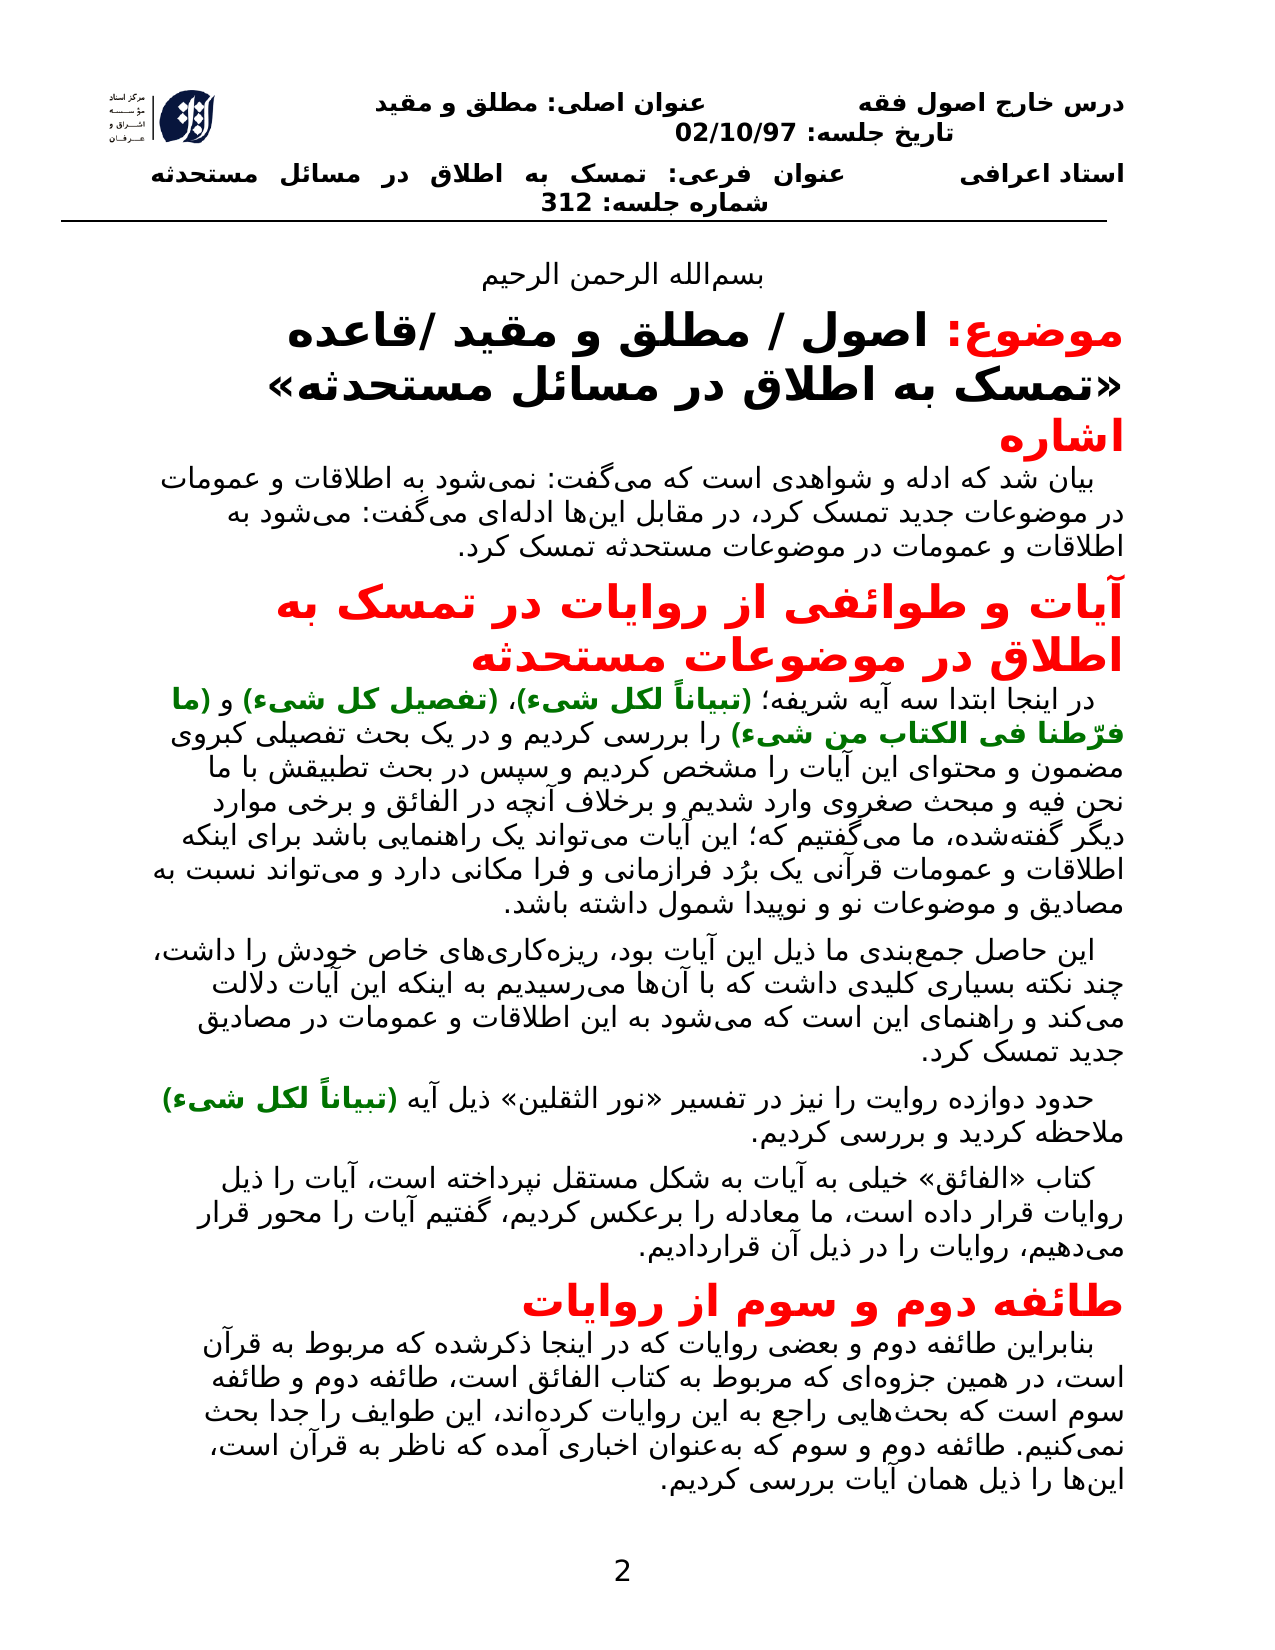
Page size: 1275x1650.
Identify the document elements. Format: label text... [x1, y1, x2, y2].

subtitle آیات و طوائفی از روایات در تمسک به اطلاق در موضوعات مستحدثه [150, 576, 1125, 683]
subtitle موضوع: اصول / مطلق و مقید /قاعده «تمسک به اطلاق در مسائل مستحدثه» [150, 304, 1125, 411]
text در اینجا ابتدا سه آیه شریفه؛ ﴿تبیاناً لکل شیء﴾، ﴿تفصیل کل شیء﴾ و ﴿ما فرّطنا فی الکتاب من شیء﴾ را بررسی کردیم و در یک بحث تفصیلی کبروی مضمون و محتوای این آیات را مشخص کردیم و سپس در بحث تطبیقش با ما نحن فیه و مبحث صغروی وارد شدیم و برخلاف آنچه در الفائق و برخی موارد دیگر گفته‌شده، ما می‌گفتیم که؛ این آیات می‌تواند یک راهنمایی باشد برای اینکه اطلاقات و عمومات قرآنی یک برُد فرازمانی و فرا مکانی دارد و می‌تواند نسبت به مصادیق و موضوعات نو و نوپیدا شمول داشته باشد. [150, 683, 1125, 920]
text بنابراین طائفه دوم و بعضی روایات که در اینجا ذکرشده که مربوط به قرآن است، در همین جزوه‌ای که مربوط به کتاب الفائق است، طائفه دوم و طائفه سوم است که بحث‌هایی راجع به این روایات کرده‌اند، این طوایف را جدا بحث نمی‌کنیم. طائفه دوم و سوم که به‌عنوان اخباری آمده که ناظر به قرآن است، این‌ها را ذیل همان آیات بررسی کردیم. [150, 1327, 1125, 1497]
picture [102, 86, 215, 146]
text بیان شد که ادله و شواهدی است که می‌گفت: نمی‌شود به اطلاقات و عمومات در موضوعات جدید تمسک کرد، در مقابل این‌ها ادله‌ای می‌گفت: می‌شود به اطلاقات و عمومات در موضوعات مستحدثه تمسک کرد. [150, 462, 1125, 563]
text حدود دوازده روایت را نیز در تفسیر «نور الثقلین» ذیل آیه ﴿تبیاناً لکل شیء﴾ ملاحظه کردید و بررسی کردیم. [150, 1081, 1125, 1149]
text این حاصل جمع‌بندی ما ذیل این آیات بود، ریزه‌کاری‌های خاص خودش را داشت، چند نکته بسیاری کلیدی داشت که با آن‌ها می‌رسیدیم به اینکه این آیات دلالت می‌کند و راهنمای این است که می‌شود به این اطلاقات و عمومات در مصادیق جدید تمسک کرد. [150, 933, 1125, 1069]
text بسم‌الله الرحمن الرحیم [150, 257, 1125, 291]
subtitle اشاره [150, 411, 1125, 462]
subtitle طائفه دوم و سوم از روایات [150, 1276, 1125, 1327]
text کتاب «الفائق» خیلی به آیات به شکل مستقل نپرداخته است، آیات را ذیل روایات قرار داده است، ما معادله را برعکس کردیم، گفتیم آیات را محور قرار می‌دهیم، روایات را در ذیل آن قراردادیم. [150, 1162, 1125, 1263]
